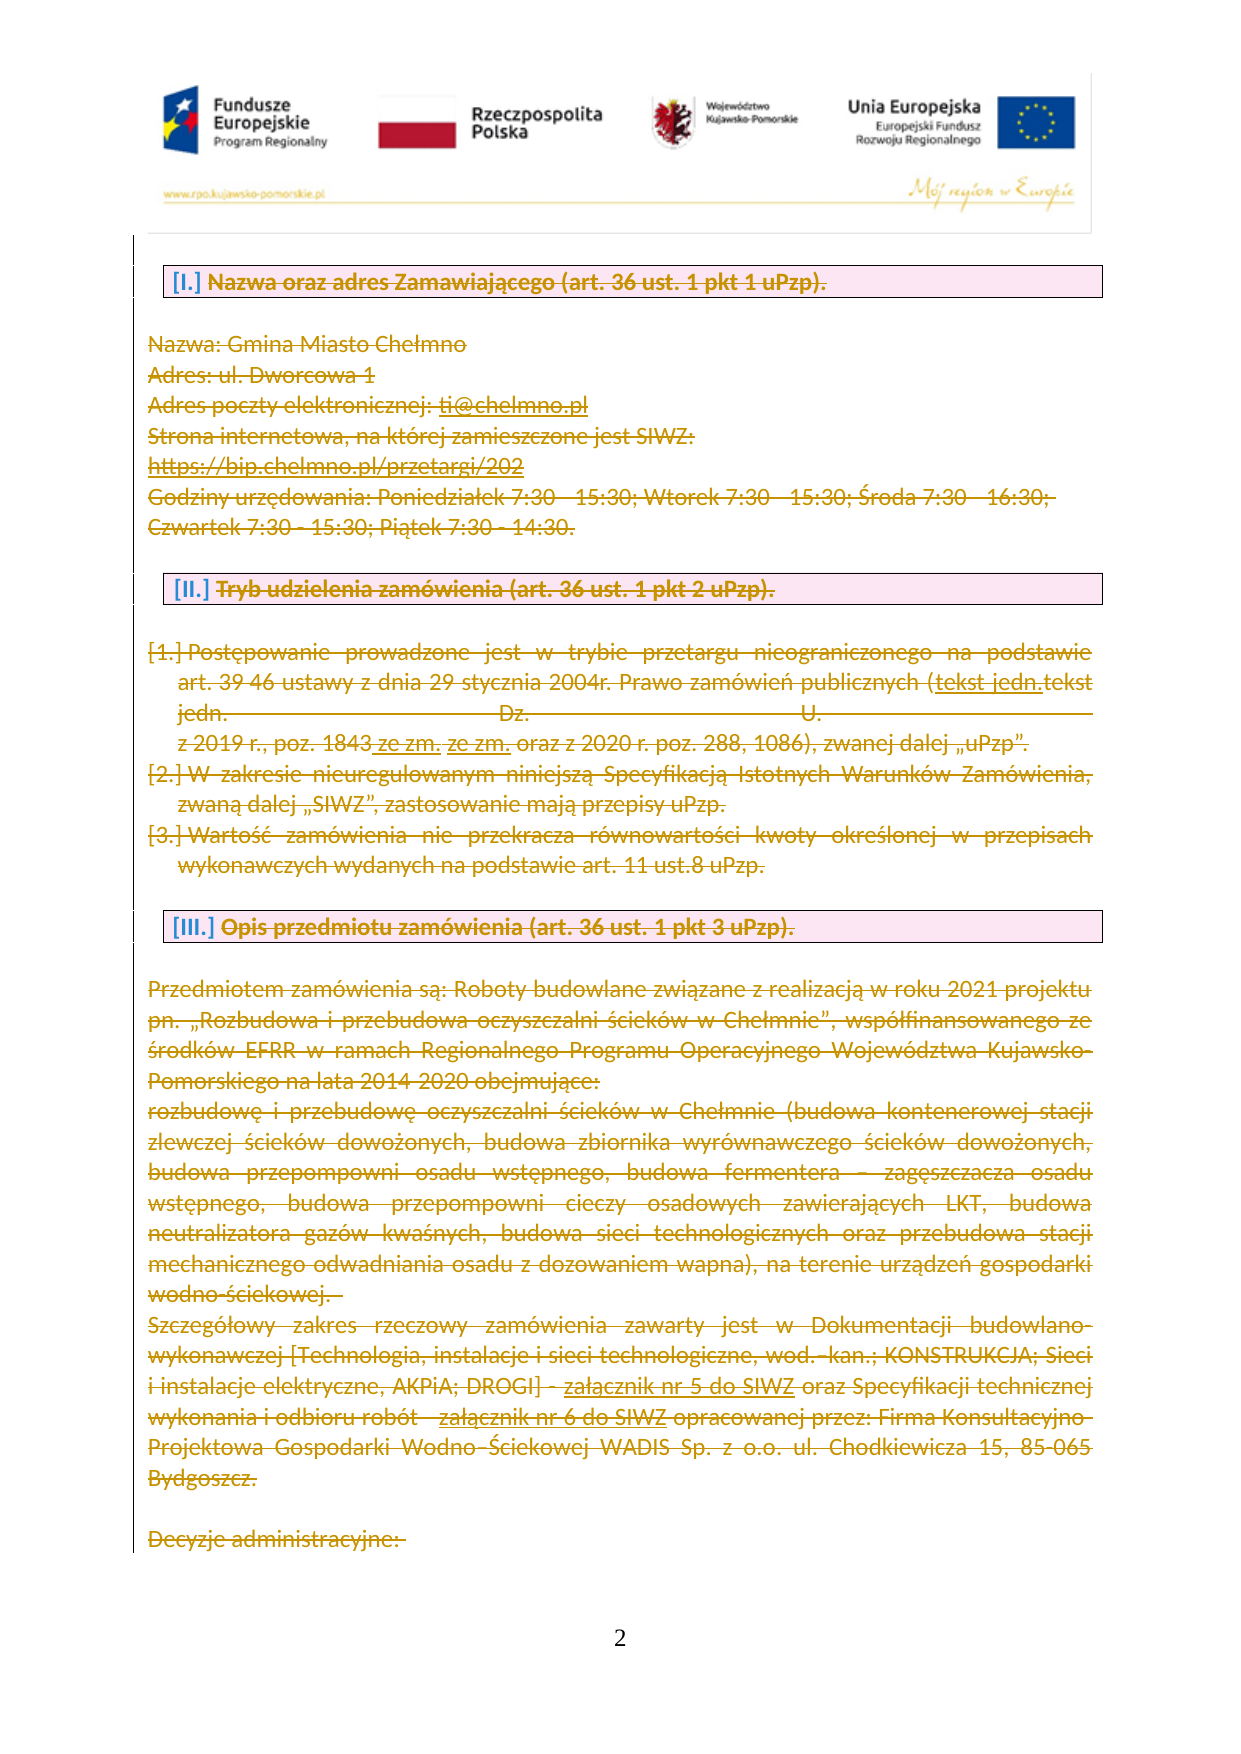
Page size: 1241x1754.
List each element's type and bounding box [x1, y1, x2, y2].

picture [147, 73, 1093, 235]
